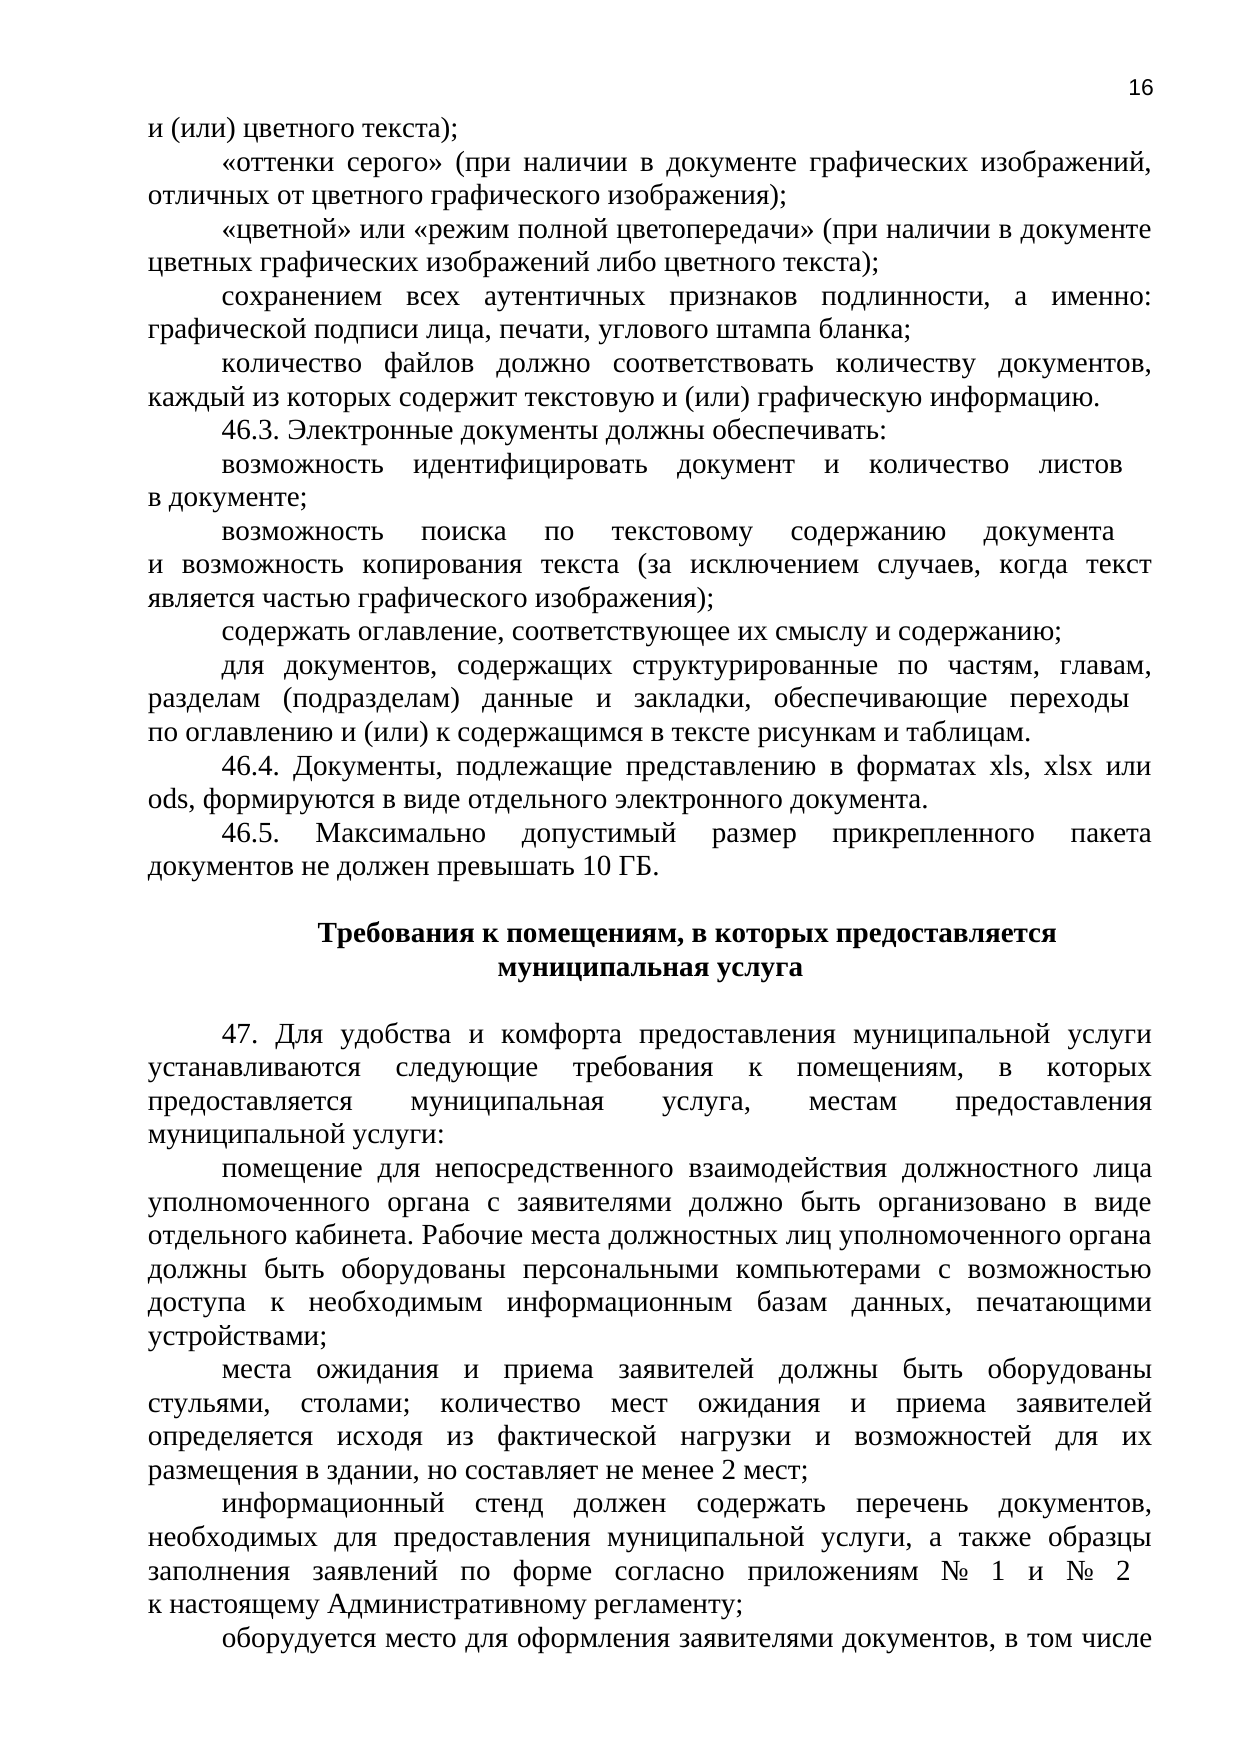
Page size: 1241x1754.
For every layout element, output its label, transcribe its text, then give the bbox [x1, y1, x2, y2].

list для документов, содержащих структурированные по частям, главам, разделам (подразделам) данные и закладки, обеспечивающие переходы по оглавлению и (или) к содержащимся в тексте рисункам и таблицам. [148, 647, 1153, 748]
list помещение для непосредственного взаимодействия должностного лица уполномоченного органа с заявителями должно быть организовано в виде отдельного кабинета. Рабочие места должностных лиц уполномоченного органа должны быть оборудованы персональными компьютерами с возможностью доступа к необходимым информационным базам данных, печатающими устройствами; [148, 1150, 1153, 1351]
list содержать оглавление, соответствующее их смыслу и содержанию; [148, 613, 1153, 647]
list 46.4. Документы, подлежащие представлению в форматах xls, xlsx или ods, формируются в виде отдельного электронного документа. [148, 748, 1153, 815]
list сохранением всех аутентичных признаков подлинности, а именно: графической подписи лица, печати, углового штампа бланка; [148, 278, 1153, 345]
list 46.3. Электронные документы должны обеспечивать: [148, 412, 1153, 446]
list количество файлов должно соответствовать количеству документов, каждый из которых содержит текстовую и (или) графическую информацию. [148, 345, 1153, 412]
list «оттенки серого» (при наличии в документе графических изображений, отличных от цветного графического изображения); [148, 144, 1153, 211]
list возможность поиска по текстовому содержанию документа и возможность копирования текста (за исключением случаев, когда текст является частью графического изображения); [148, 513, 1153, 613]
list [148, 110, 1153, 144]
list 46.5. Максимально допустимый размер прикрепленного пакета документов не должен превышать 10 ГБ. [148, 815, 1153, 882]
list Требования к помещениям, в которых предоставляется муниципальная услуга [148, 915, 1153, 982]
list «цветной» или «режим полной цветопередачи» (при наличии в документе цветных графических изображений либо цветного текста); [148, 211, 1153, 278]
list информационный стенд должен содержать перечень документов, необходимых для предоставления муниципальной услуги, а также образцы заполнения заявлений по форме согласно приложениям № 1 и № 2 к настоящему Административному регламенту; [148, 1486, 1153, 1620]
list возможность идентифицировать документ и количество листов в документе; [148, 446, 1153, 513]
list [148, 1620, 1153, 1653]
list места ожидания и приема заявителей должны быть оборудованы стульями, столами; количество мест ожидания и приема заявителей определяется исходя из фактической нагрузки и возможностей для их размещения в здании, но составляет не менее 2 мест; [148, 1351, 1153, 1486]
list 47. Для удобства и комфорта предоставления муниципальной услуги устанавливаются следующие требования к помещениям, в которых предоставляется муниципальная услуга, местам предоставления муниципальной услуги: [148, 1016, 1153, 1150]
